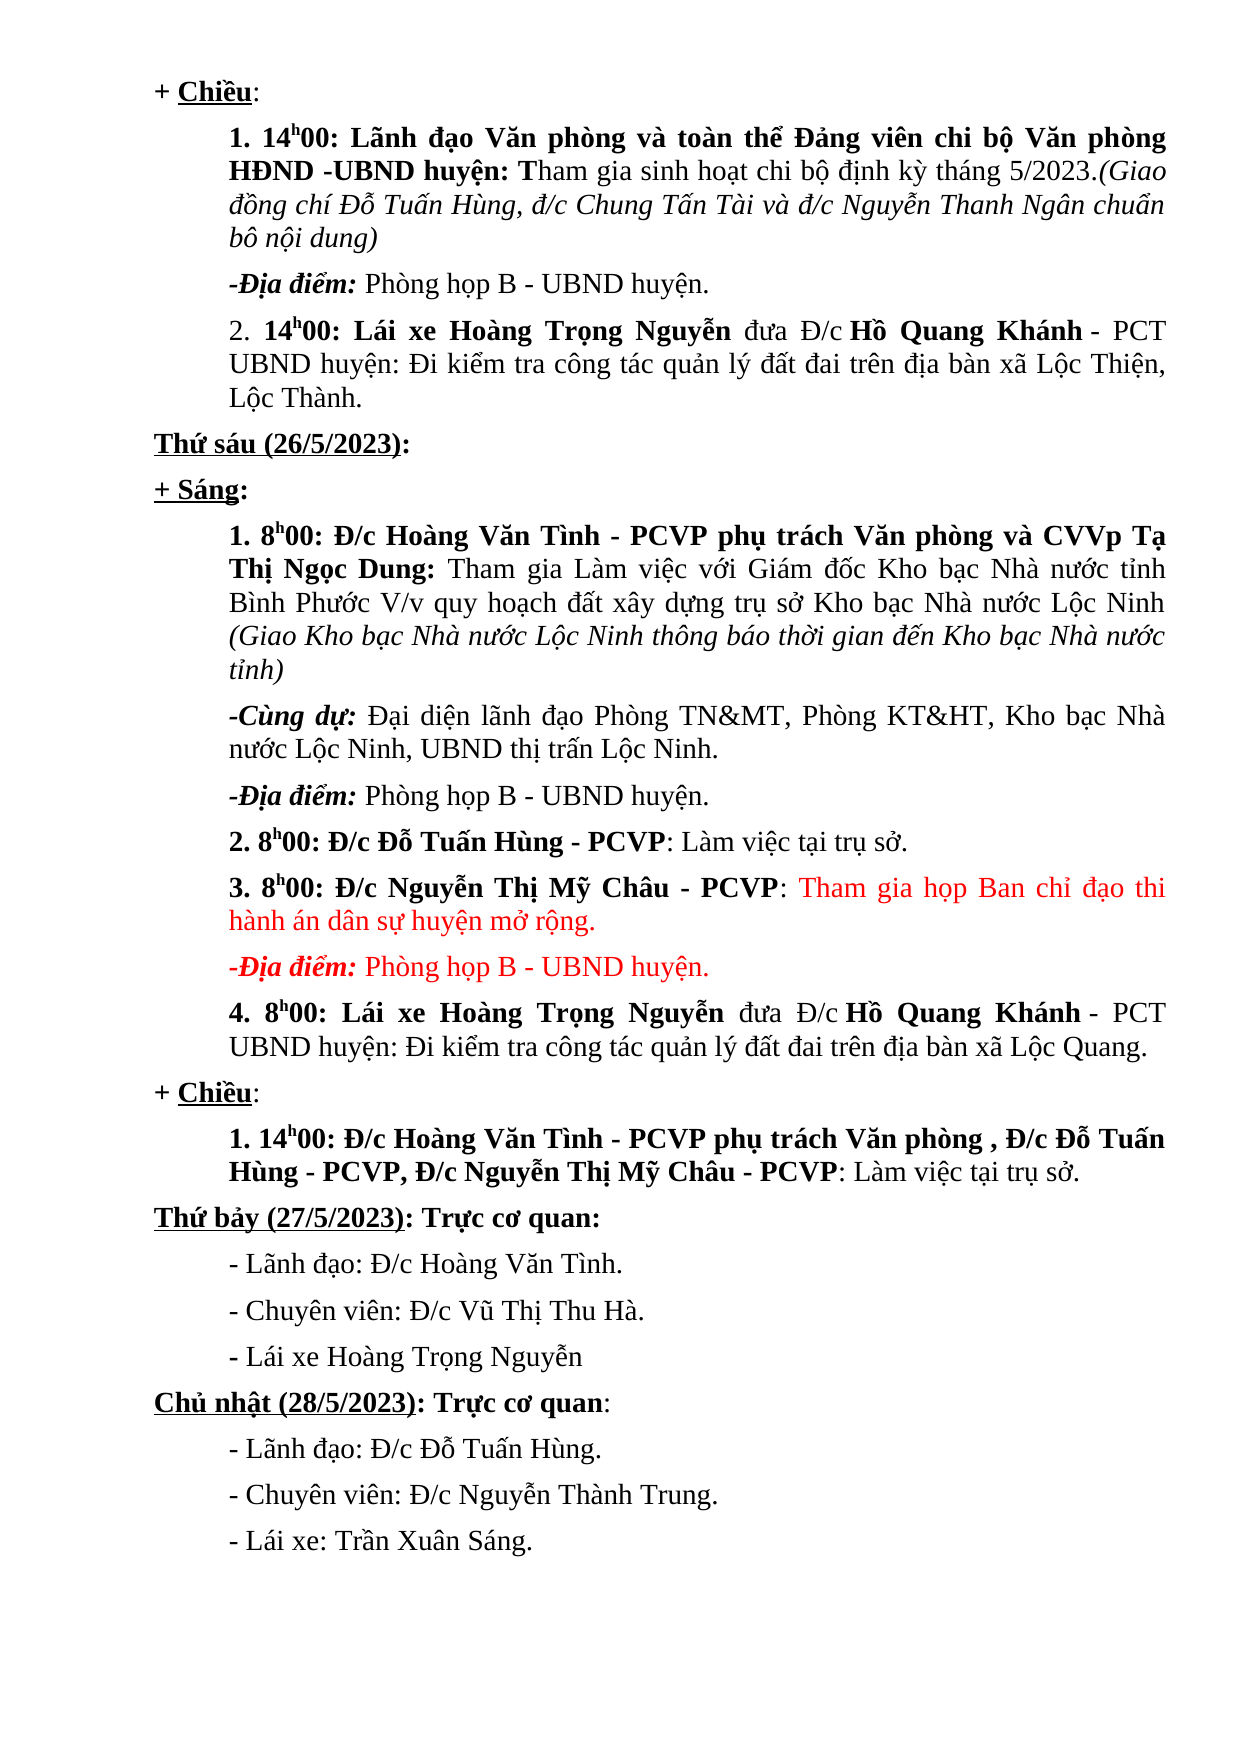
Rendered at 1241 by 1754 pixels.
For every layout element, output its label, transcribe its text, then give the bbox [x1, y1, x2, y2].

text Thứ bảy (27/5/2023): Trực cơ quan: [153, 1201, 1166, 1234]
text - Lãnh đạo: Đ/c Hoàng Văn Tình. [228, 1247, 1166, 1280]
text 1. 14h00: Lãnh đạo Văn phòng và toàn thể Đảng viên chi bộ Văn phòng HĐND -UBND huyện: Tham gia sinh hoạt chi bộ định kỳ tháng 5/2023.(Giao đồng chí Đỗ Tuấn Hùng, đ/c Chung Tấn Tài và đ/c Nguyễn Thanh Ngân chuẩn bô nội dung) [228, 120, 1166, 254]
text Chủ nhật (28/5/2023): Trực cơ quan: [153, 1385, 1166, 1418]
text -Địa điểm: Phòng họp B - UBND huyện. [228, 778, 1166, 811]
text - Lãnh đạo: Đ/c Đỗ Tuấn Hùng. [228, 1431, 1166, 1464]
text 3. 8h00: Đ/c Nguyễn Thị Mỹ Châu - PCVP: Tham gia họp Ban chỉ đạo thi hành án dân sự huyện mở rộng. [228, 870, 1166, 937]
text -Địa điểm: Phòng họp B - UBND huyện. [228, 949, 1166, 983]
text 2. 8h00: Đ/c Đỗ Tuấn Hùng - PCVP: Làm việc tại trụ sở. [228, 824, 1166, 857]
text - Lái xe Hoàng Trọng Nguyễn [228, 1339, 1166, 1372]
text + Chiều: [252, 1075, 1166, 1108]
text Thứ sáu (26/5/2023): [263, 426, 1166, 459]
text - Chuyên viên: Đ/c Vũ Thị Thu Hà. [228, 1293, 1166, 1326]
text 1. 8h00: Đ/c Hoàng Văn Tình - PCVP phụ trách Văn phòng và CVVp Tạ Thị Ngọc Dung: Tham gia Làm việc với Giám đốc Kho bạc Nhà nước tỉnh Bình Phước V/v quy hoạch đất xây dựng trụ sở Kho bạc Nhà nước Lộc Ninh (Giao Kho bạc Nhà nước Lộc Ninh thông báo thời gian đến Kho bạc Nhà nước tỉnh) [228, 518, 1166, 686]
text -Địa điểm: Phòng họp B - UBND huyện. [228, 267, 1166, 300]
text -Cùng dự: Đại diện lãnh đạo Phòng TN&MT, Phòng KT&HT, Kho bạc Nhà nước Lộc Ninh, UBND thị trấn Lộc Ninh. [228, 698, 1166, 765]
text 1. 14h00: Đ/c Hoàng Văn Tình - PCVP phụ trách Văn phòng , Đ/c Đỗ Tuấn Hùng - PCVP, Đ/c Nguyễn Thị Mỹ Châu - PCVP: Làm việc tại trụ sở. [228, 1121, 1166, 1188]
text + Sáng: [153, 472, 1166, 505]
text - Chuyên viên: Đ/c Nguyễn Thành Trung. [228, 1477, 1166, 1510]
text 4. 8h00: Lái xe Hoàng Trọng Nguyễn đưa Đ/c Hồ Quang Khánh - PCT UBND huyện: Đi kiểm tra công tác quản lý đất đai trên địa bàn xã Lộc Quang. [228, 995, 1166, 1062]
text - Lái xe: Trần Xuân Sáng. [228, 1523, 1166, 1556]
text + Chiều: [252, 74, 1166, 107]
text 2. 14h00: Lái xe Hoàng Trọng Nguyễn đưa Đ/c Hồ Quang Khánh - PCT UBND huyện: Đi kiểm tra công tác quản lý đất đai trên địa bàn xã Lộc Thiện, Lộc Thành. [228, 313, 1166, 413]
